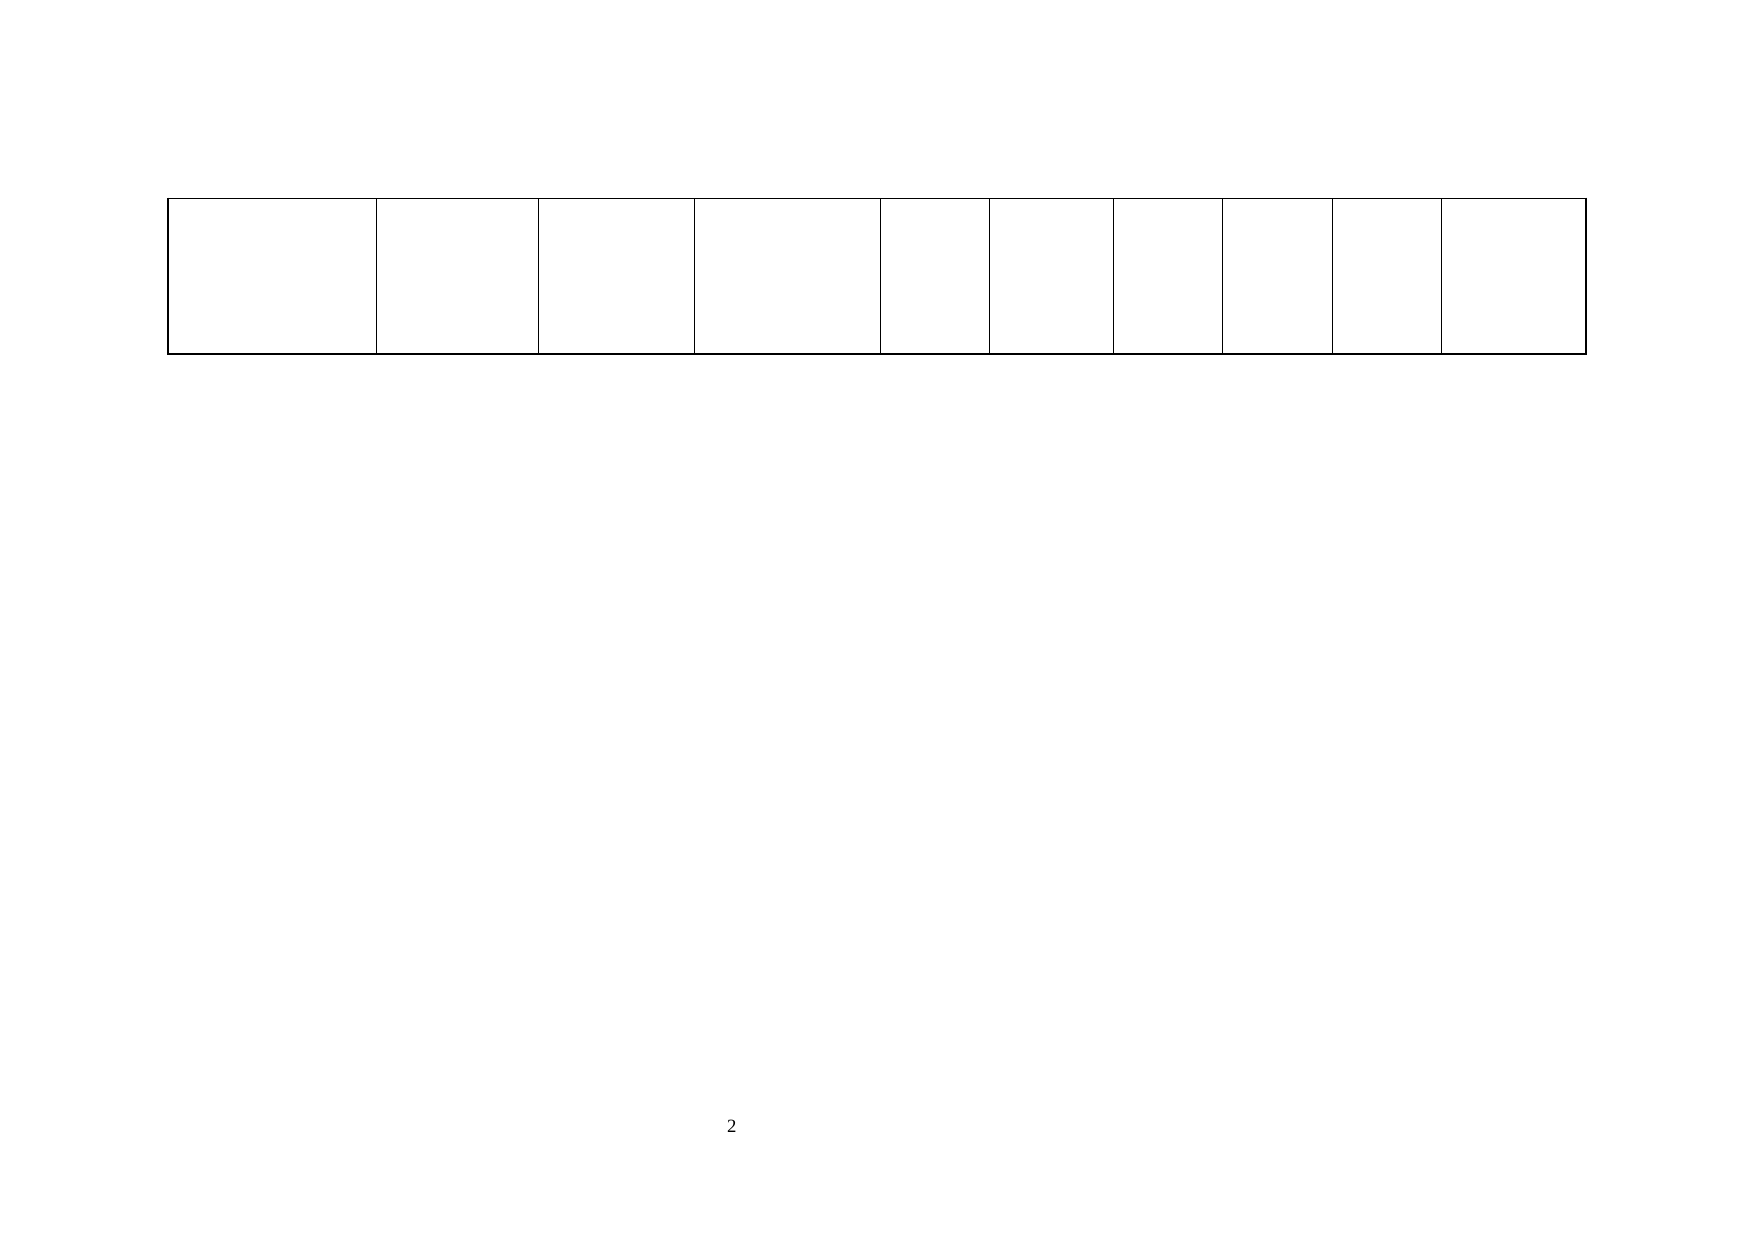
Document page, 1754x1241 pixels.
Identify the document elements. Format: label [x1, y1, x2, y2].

table_cell [1442, 199, 1585, 353]
table_cell [1223, 199, 1332, 353]
table_cell [169, 199, 376, 353]
table_cell [1333, 199, 1441, 353]
table_cell [1114, 199, 1222, 353]
table_cell [377, 199, 538, 353]
table_cell [695, 199, 880, 353]
table_cell [881, 199, 989, 353]
table_cell [990, 199, 1113, 353]
table_cell [539, 199, 694, 353]
